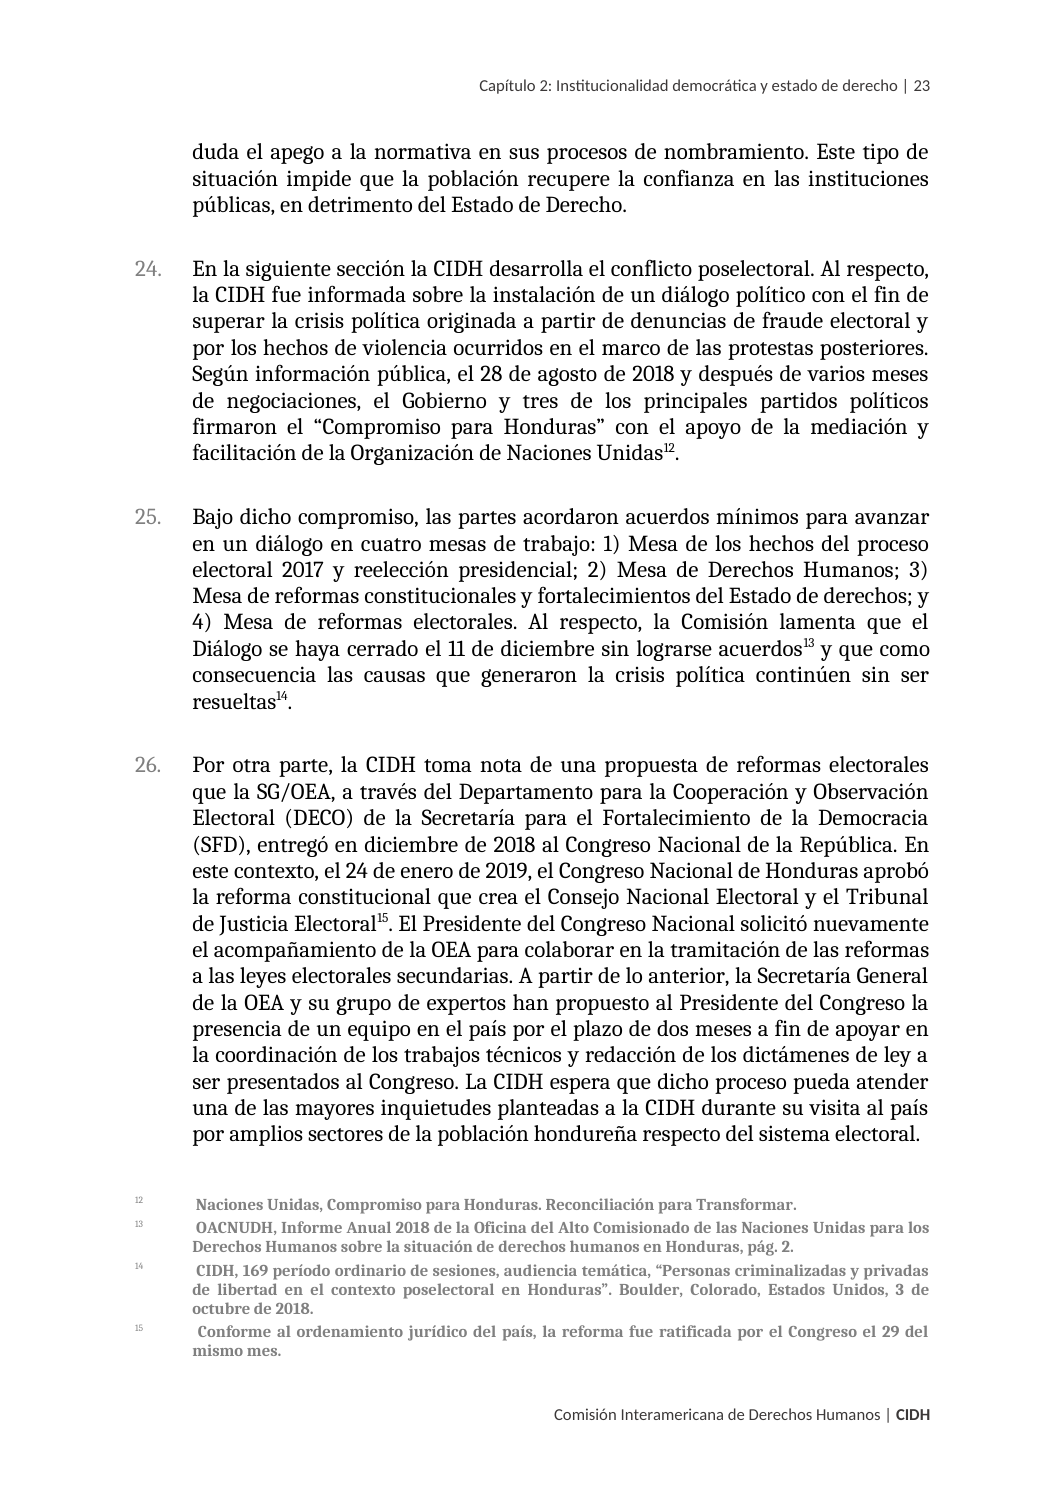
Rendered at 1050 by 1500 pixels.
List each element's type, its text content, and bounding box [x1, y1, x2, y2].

text Por otra parte, la CIDH toma nota de una propuesta de reformas electorales que la SG/OEA, a través del Departamento para la Cooperación y Observación Electoral (DECO) de la Secretaría para el Fortalecimiento de la Democracia (SFD), entregó en diciembre de 2018 al Congreso Nacional de la República. En este contexto, el 24 de enero de 2019, el Congreso Nacional de Honduras aprobó la reforma constitucional que crea el Consejo Nacional Electoral y el Tribunal de Justicia Electoral. El Presidente del Congreso Nacional solicitó nuevamente el acompañamiento de la OEA para colaborar en la tramitación de las reformas a las leyes electorales secundarias. A partir de lo anterior, la Secretaría General de la OEA y su grupo de expertos han propuesto al Presidente del Congreso la presencia de un equipo en el país por el plazo de dos meses a fin de apoyar en la coordinación de los trabajos técnicos y redacción de los dictámenes de ley a ser presentados al Congreso. La CIDH espera que dicho proceso pueda atender una de las mayores inquietudes planteadas a la CIDH durante su visita al país por amplios sectores de la población hondureña respecto del sistema electoral. [135, 752, 930, 1148]
text En la siguiente sección la CIDH desarrolla el conflicto poselectoral. Al respecto, la CIDH fue informada sobre la instalación de un diálogo político con el fin de superar la crisis política originada a partir de denuncias de fraude electoral y por los hechos de violencia ocurridos en el marco de las protestas posteriores. Según información pública, el 28 de agosto de 2018 y después de varios meses de negociaciones, el Gobierno y tres de los principales partidos políticos firmaron el “Compromiso para Honduras” con el apoyo de la mediación y facilitación de la Organización de Naciones Unidas. [135, 256, 930, 466]
text Bajo dicho compromiso, las partes acordaron acuerdos mínimos para avanzar en un diálogo en cuatro mesas de trabajo: 1) Mesa de los hechos del proceso electoral 2017 y reelección presidencial; 2) Mesa de Derechos Humanos; 3) Mesa de reformas constitucionales y fortalecimientos del Estado de derechos; y 4) Mesa de reformas electorales. Al respecto, la Comisión lamenta que el Diálogo se haya cerrado el 11 de diciembre sin lograrse acuerdos y que como consecuencia las causas que generaron la crisis política continúen sin ser resueltas. [135, 504, 930, 715]
